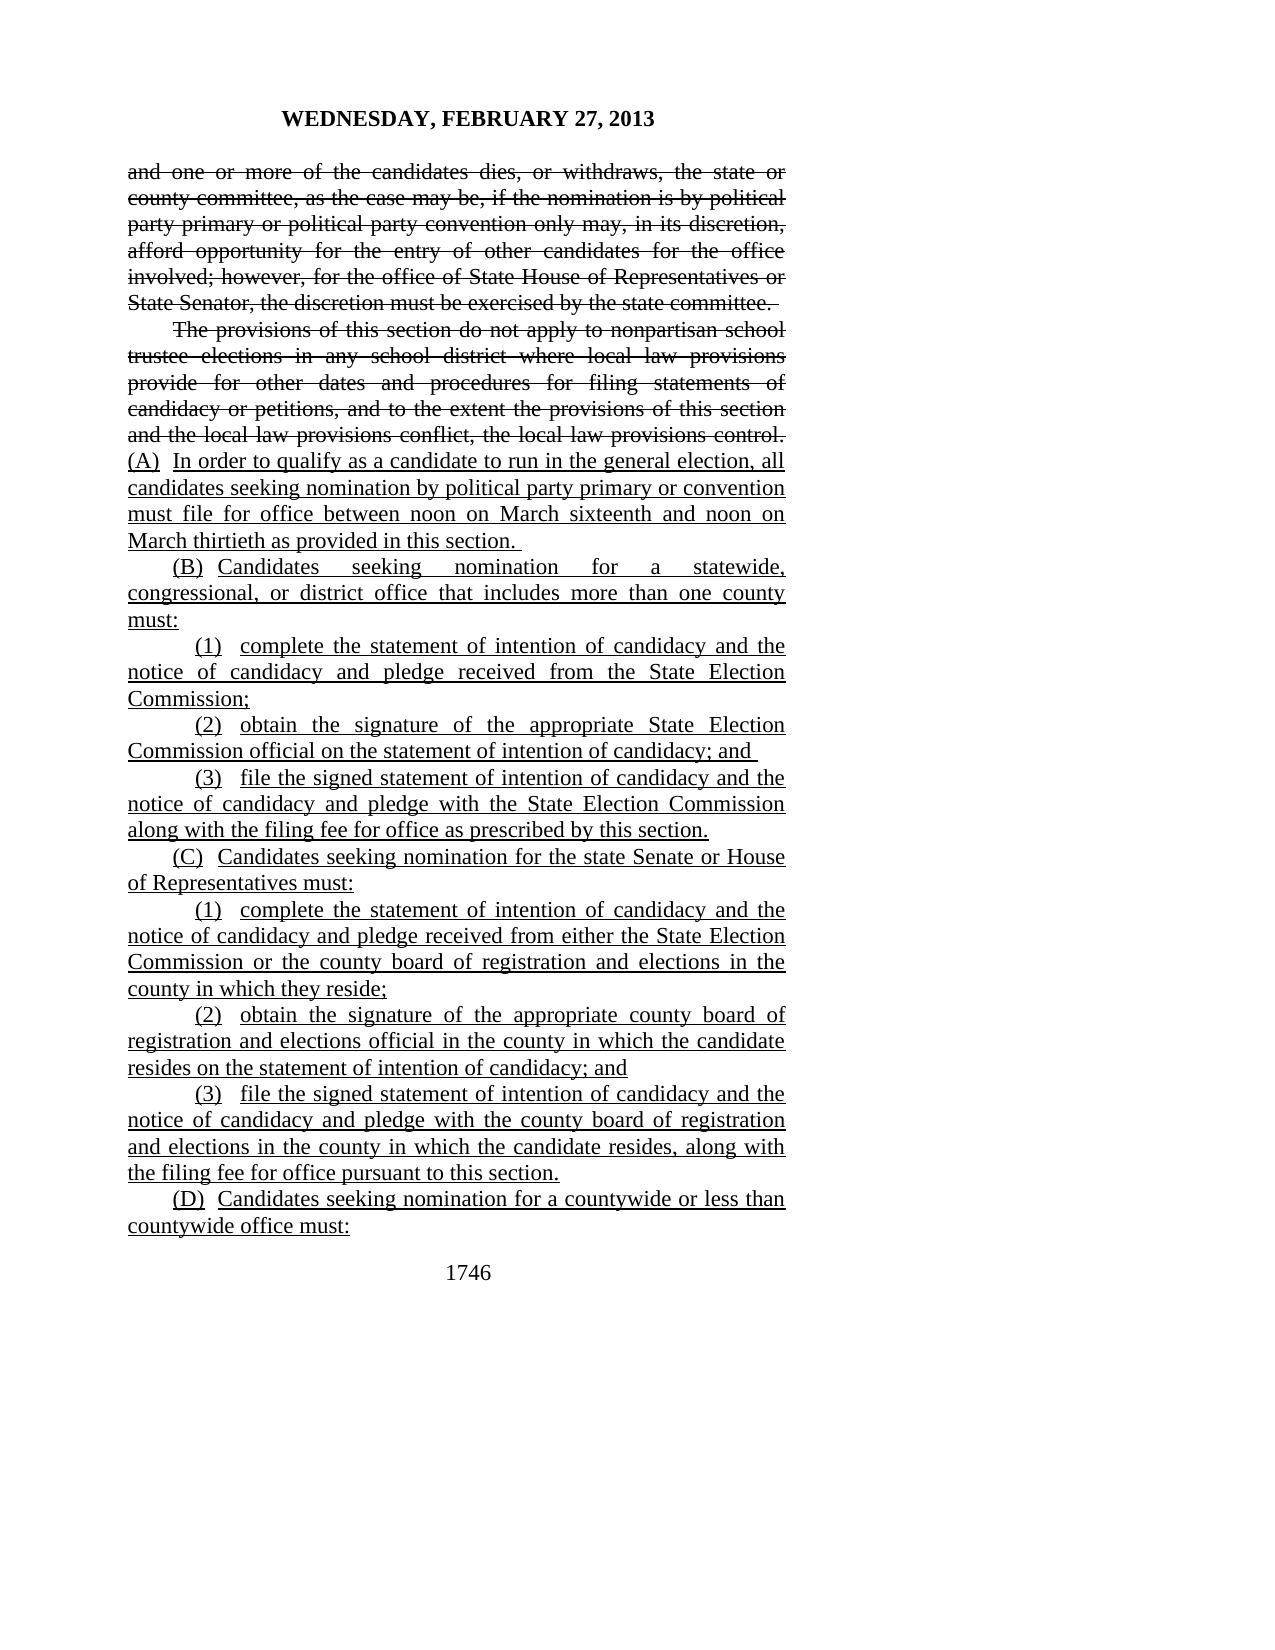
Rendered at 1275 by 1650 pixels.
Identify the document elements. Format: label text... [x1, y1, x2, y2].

text (D) Candidates seeking nomination for a countywide or less than countywide office must: [127, 1186, 786, 1238]
text (1) complete the statement of intention of candidacy and the notice of candidacy and pledge received from either the State Election Commission or the county board of registration and elections in the county in which they reside; [127, 896, 786, 945]
text (1) complete the statement of intention of candidacy and the notice of candidacy and pledge received from either the State Election Commission or the county board of registration and elections in the county in which they reside; [127, 946, 786, 971]
text (3) file the signed statement of intention of candidacy and the notice of candidacy and pledge with the county board of registration and elections in the county in which the candidate resides, along with the filing fee for office pursuant to this section. [127, 1080, 786, 1129]
text (1) complete the statement of intention of candidacy and the notice of candidacy and pledge received from the State Election Commission; [127, 632, 786, 681]
text (3) file the signed statement of intention of candidacy and the notice of candidacy and pledge with the State Election Commission along with the filing fee for office as prescribed by this section. [127, 814, 786, 843]
text (C) Candidates seeking nomination for the state Senate or House of Representatives must: [127, 843, 786, 896]
text (B) Candidates seeking nomination for a statewide, congressional, or district office that includes more than one county must: [127, 553, 786, 602]
text (3) file the signed statement of intention of candidacy and the notice of candidacy and pledge with the county board of registration and elections in the county in which the candidate resides, along with the filing fee for office pursuant to this section. [127, 1157, 786, 1186]
text (3) file the signed statement of intention of candidacy and the notice of candidacy and pledge with the county board of registration and elections in the county in which the candidate resides, along with the filing fee for office pursuant to this section. [127, 1130, 786, 1156]
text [127, 173, 786, 198]
text (2) obtain the signature of the appropriate county board of registration and elections official in the county in which the candidate resides on the statement of intention of candidacy; and [127, 1001, 786, 1050]
text (B) Candidates seeking nomination for a statewide, congressional, or district office that includes more than one county must: [127, 603, 786, 632]
text (3) file the signed statement of intention of candidacy and the notice of candidacy and pledge with the State Election Commission along with the filing fee for office as prescribed by this section. [127, 764, 786, 813]
text The provisions of this section do not apply to nonpartisan school trustee elections in any school district where local law provisions provide for other dates and procedures for filing statements of candidacy or petitions, and to the extent the provisions of this section and the local law provisions conflict, the local law provisions control. (A) In order to qualify as a candidate to run in the general election, all candidates seeking nomination by political party primary or convention must file for office between noon on March sixteenth and noon on March thirtieth as provided in this section. [127, 437, 786, 497]
text (2) obtain the signature of the appropriate State Election Commission official on the statement of intention of candidacy; and [127, 711, 786, 764]
text (2) obtain the signature of the appropriate county board of registration and elections official in the county in which the candidate resides on the statement of intention of candidacy; and [127, 1051, 786, 1080]
text (1) complete the statement of intention of candidacy and the notice of candidacy and pledge received from the State Election Commission; [127, 682, 786, 711]
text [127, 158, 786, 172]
text (1) complete the statement of intention of candidacy and the notice of candidacy and pledge received from either the State Election Commission or the county board of registration and elections in the county in which they reside; [127, 972, 786, 1001]
